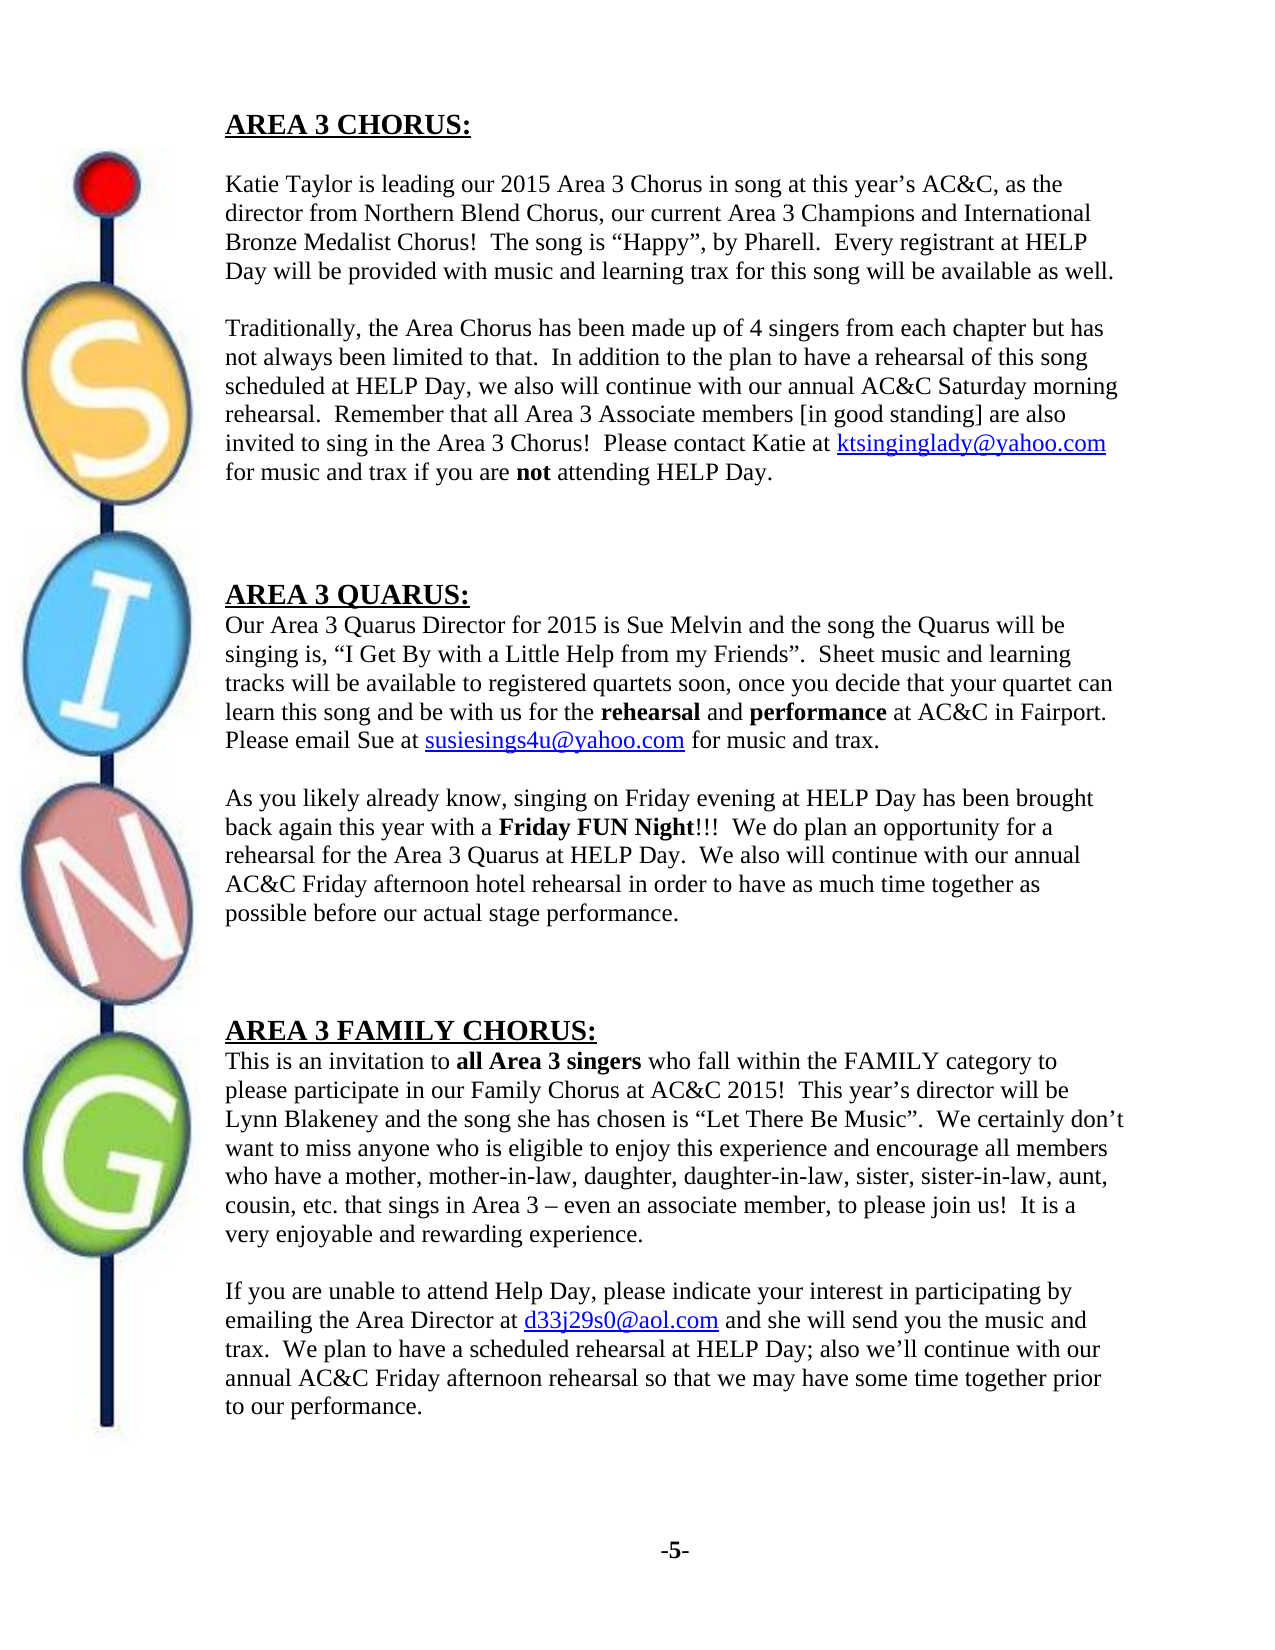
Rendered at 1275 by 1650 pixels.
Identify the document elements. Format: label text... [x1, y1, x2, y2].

text AREA 3 CHORUS: [225, 107, 1125, 141]
text Traditionally, the Area Chorus has been made up of 4 singers from each chapter but has not always been limited to that. In addition to the plan to have a rehearsal of this song scheduled at HELP Day, we also will continue with our annual AC&C Saturday morning rehearsal. Remember that all Area 3 Associate members [in good standing] are also invited to sing in the Area 3 Chorus! Please contact Katie at ktsinginglady@yahoo.com for music and trax if you are not attending HELP Day. [225, 313, 1125, 486]
text AREA 3 QUARUS: [225, 577, 1125, 610]
picture [15, 148, 201, 1456]
text Our Area 3 Quarus Director for 2015 is Sue Melvin and the song the Quarus will be singing is, “I Get By with a Little Help from my Friends”. Sheet music and learning tracks will be available to registered quartets soon, once you decide that your quartet can learn this song and be with us for the rehearsal and performance at AC&C in Fairport. Please email Sue at susiesings4u@yahoo.com for music and trax. [225, 610, 1125, 754]
text AREA 3 FAMILY CHORUS: [225, 1013, 1125, 1046]
text Katie Taylor is leading our 2015 Area 3 Chorus in song at this year’s AC&C, as the director from Northern Blend Chorus, our current Area 3 Champions and International Bronze Medalist Chorus! The song is “Happy”, by Pharell. Every registrant at HELP Day will be provided with music and learning trax for this song will be available as well. [225, 169, 1125, 284]
text This is an invitation to all Area 3 singers who fall within the FAMILY category to please participate in our Family Chorus at AC&C 2015! This year’s director will be Lynn Blakeney and the song she has chosen is “Let There Be Music”. We certainly don’t want to miss anyone who is eligible to enjoy this experience and encourage all members who have a mother, mother-in-law, daughter, daughter-in-law, sister, sister-in-law, aunt, cousin, etc. that sings in Area 3 – even an associate member, to please join us! It is a very enjoyable and rewarding experience. [225, 1046, 1125, 1248]
text If you are unable to attend Help Day, please indicate your interest in participating by emailing the Area Director at d33j29s0@aol.com and she will send you the music and trax. We plan to have a scheduled rehearsal at HELP Day; also we’ll continue with our annual AC&C Friday afternoon rehearsal so that we may have some time together prior to our performance. [225, 1276, 1125, 1420]
text -5- [225, 1535, 1125, 1564]
text As you likely already know, singing on Friday evening at HELP Day has been brought back again this year with a Friday FUN Night!!! We do plan an opportunity for a rehearsal for the Area 3 Quarus at HELP Day. We also will continue with our annual AC&C Friday afternoon hotel rehearsal in order to have as much time together as possible before our actual stage performance. [225, 783, 1125, 927]
